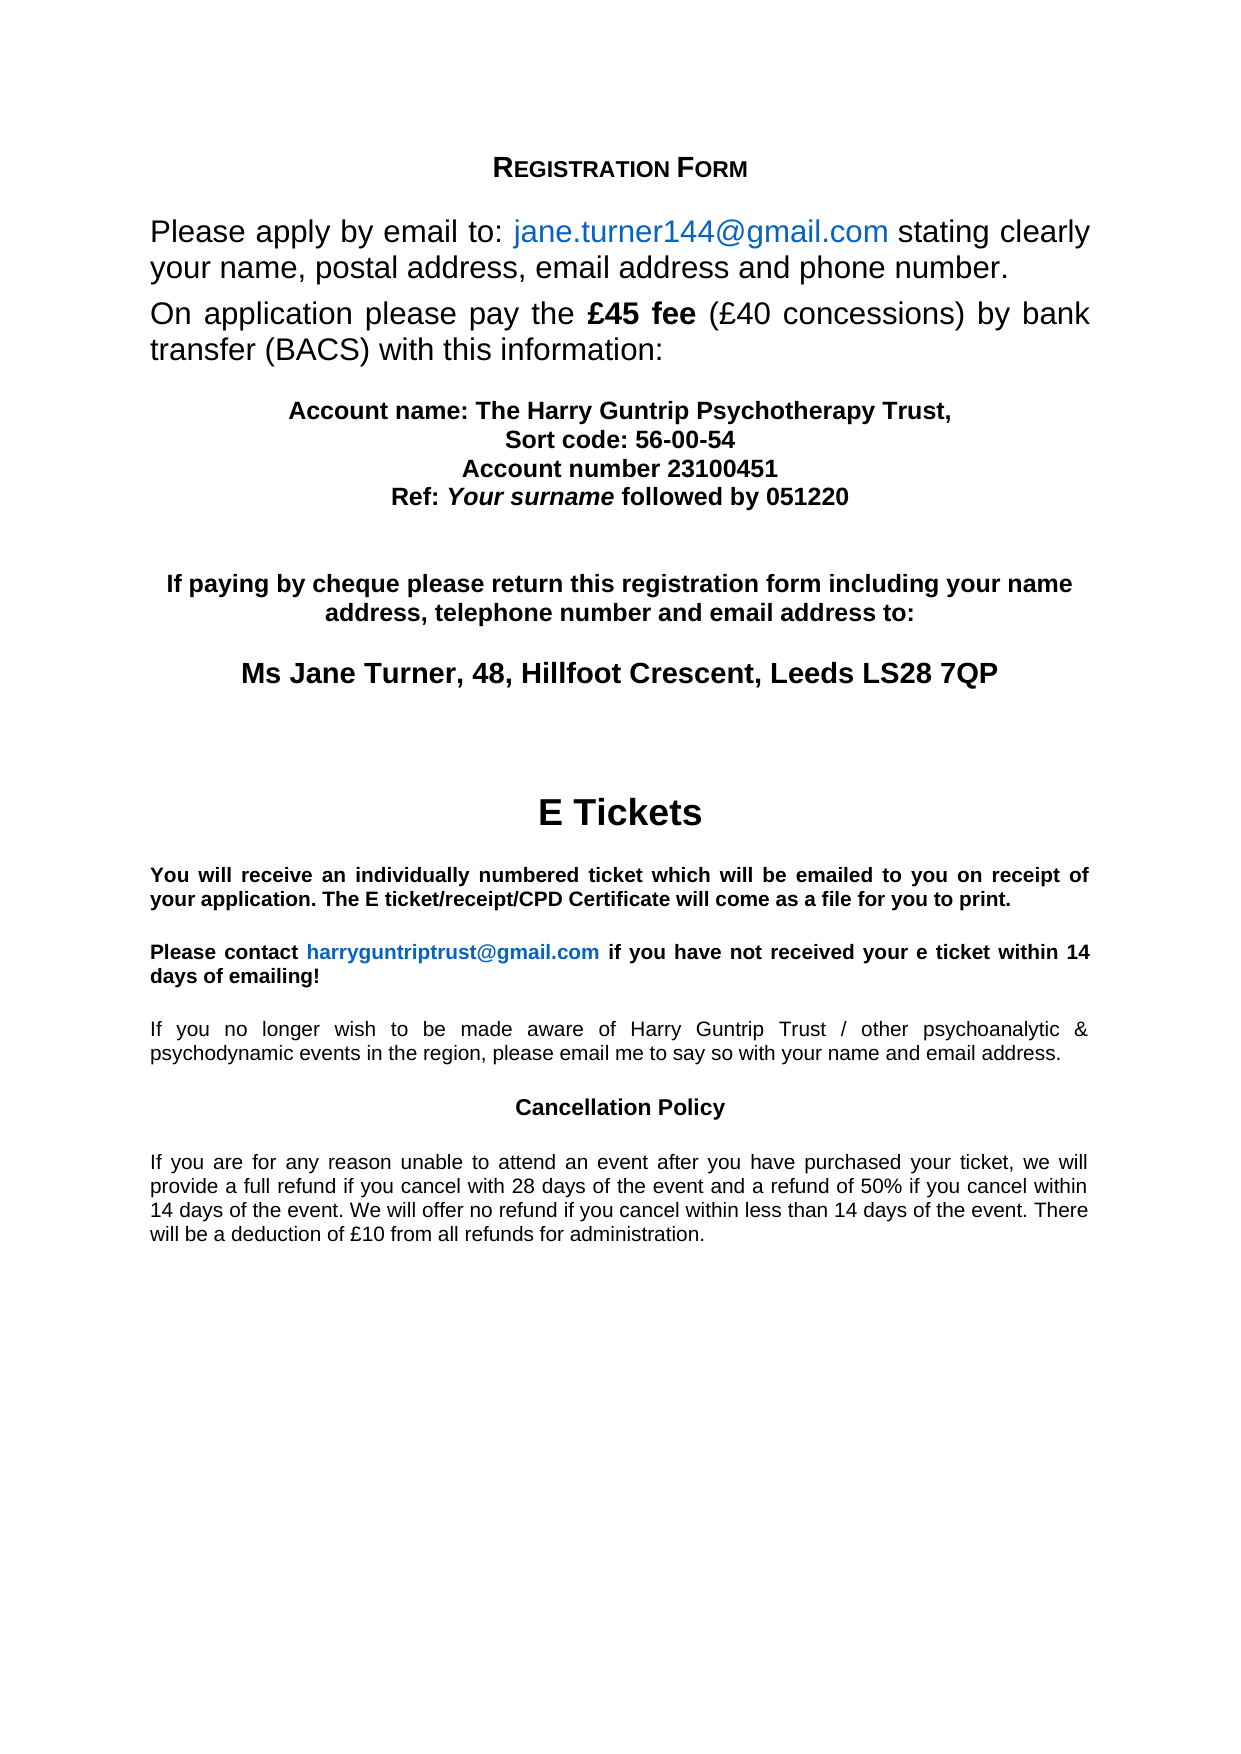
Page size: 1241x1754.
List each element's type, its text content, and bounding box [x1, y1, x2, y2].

text Please apply by email to: jane.turner144@gmail.com stating clearly your name, postal address, email address and phone number. [150, 213, 1090, 284]
text Cancellation Policy [150, 1094, 1090, 1121]
text If paying by cheque please return this registration form including your name address, telephone number and email address to: [150, 569, 1090, 626]
text REGISTRATION FORM [150, 150, 1090, 183]
text If you are for any reason unable to attend an event after you have purchased your ticket, we will provide a full refund if you cancel with 28 days of the event and a refund of 50% if you cancel within 14 days of the event. We will offer no refund if you cancel within less than 14 days of the event. There will be a deduction of £10 from all refunds for administration. [150, 1150, 1090, 1246]
text On application please pay the £45 fee (£40 concessions) by bank transfer (BACS) with this information: [150, 295, 1090, 367]
text E Tickets [150, 791, 1090, 834]
text Please contact harryguntriptrust@gmail.com if you have not received your e ticket within 14 days of emailing! [150, 940, 1090, 988]
text You will receive an individually numbered ticket which will be emailed to you on receipt of your application. The E ticket/receipt/CPD Certificate will come as a file for you to print. [150, 863, 1090, 911]
text Sort code: 56-00-54 [150, 425, 1090, 453]
text Account name: The Harry Guntrip Psychotherapy Trust, [150, 396, 1090, 425]
text If you no longer wish to be made aware of Harry Guntrip Trust / other psychoanalytic & psychodynamic events in the region, please email me to say so with your name and email address. [150, 1017, 1090, 1065]
text Ref: Your surname followed by 051220 [150, 482, 1090, 511]
text Account number 23100451 [150, 453, 1090, 482]
text Ms Jane Turner, 48, Hillfoot Crescent, Leeds LS28 7QP [150, 656, 1090, 689]
